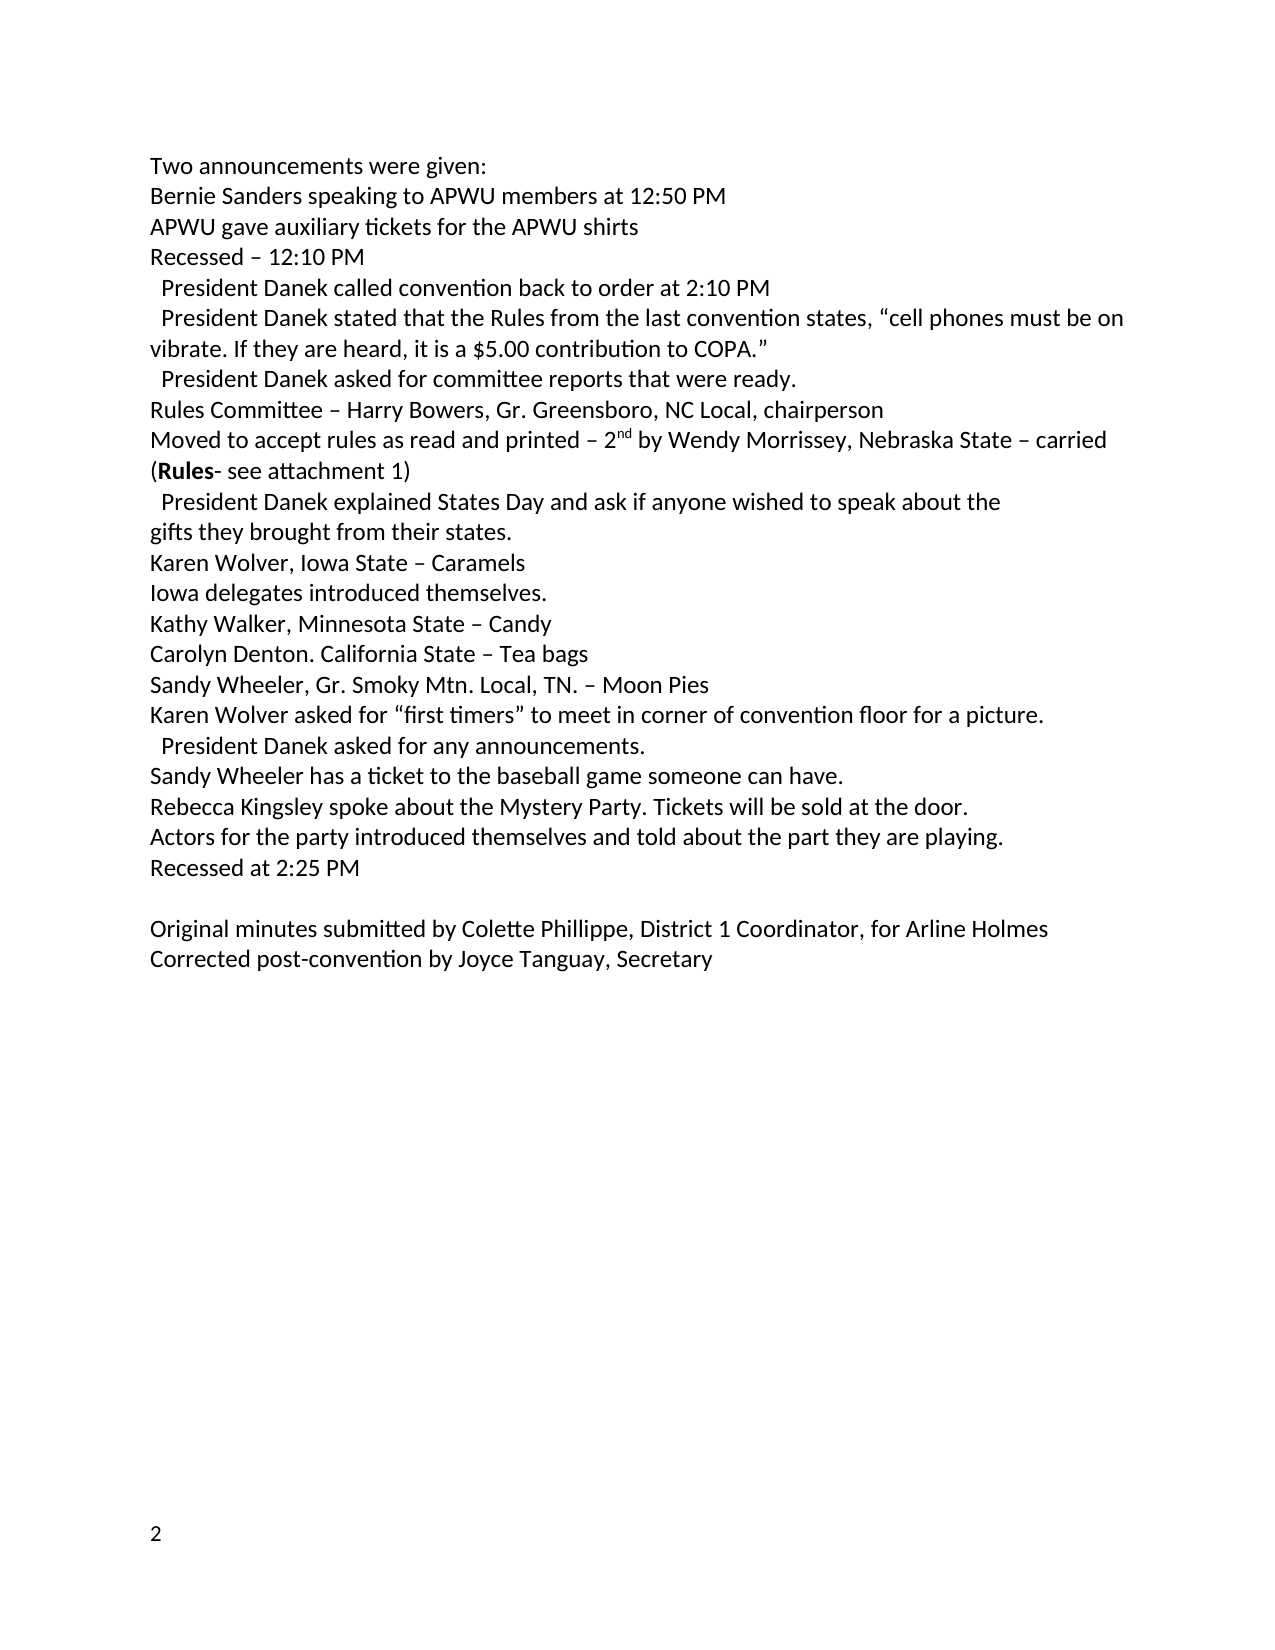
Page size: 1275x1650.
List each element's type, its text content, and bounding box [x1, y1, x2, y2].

text Corrected post-convention by Joyce Tanguay, Secretary [150, 943, 1125, 974]
text Karen Wolver, Iowa State – Caramels [150, 547, 1125, 577]
text Original minutes submitted by Colette Phillippe, District 1 Coordinator, for Arline Holmes [150, 913, 1125, 943]
text Sandy Wheeler, Gr. Smoky Mtn. Local, TN. – Moon Pies [150, 669, 1125, 699]
text Iowa delegates introduced themselves. [150, 577, 1125, 608]
text Rebecca Kingsley spoke about the Mystery Party. Tickets will be sold at the door. [150, 791, 1125, 821]
text Bernie Sanders speaking to APWU members at 12:50 PM [150, 181, 1125, 211]
text Kathy Walker, Minnesota State – Candy [150, 608, 1125, 638]
text President Danek asked for any announcements. [150, 730, 1125, 760]
text Two announcements were given: [150, 150, 1125, 181]
text gifts they brought from their states. [150, 516, 1125, 547]
text Karen Wolver asked for “first timers” to meet in corner of convention floor for a picture. [150, 699, 1125, 730]
text Rules Committee – Harry Bowers, Gr. Greensboro, NC Local, chairperson [150, 394, 1125, 425]
text Recessed at 2:25 PM [150, 852, 1125, 882]
text President Danek stated that the Rules from the last convention states, “cell phones must be on vibrate. If they are heard, it is a $5.00 contribution to COPA.” [150, 303, 1125, 364]
text President Danek asked for committee reports that were ready. [150, 364, 1125, 394]
text APWU gave auxiliary tickets for the APWU shirts [150, 211, 1125, 242]
text Sandy Wheeler has a ticket to the baseball game someone can have. [150, 760, 1125, 791]
text President Danek explained States Day and ask if anyone wished to speak about the [150, 486, 1125, 516]
text Moved to accept rules as read and printed – 2nd by Wendy Morrissey, Nebraska State – carried (Rules- see attachment 1) [150, 425, 1125, 486]
text Carolyn Denton. California State – Tea bags [150, 638, 1125, 669]
text Recessed – 12:10 PM [150, 242, 1125, 272]
text Actors for the party introduced themselves and told about the part they are playing. [150, 821, 1125, 852]
text President Danek called convention back to order at 2:10 PM [150, 272, 1125, 303]
